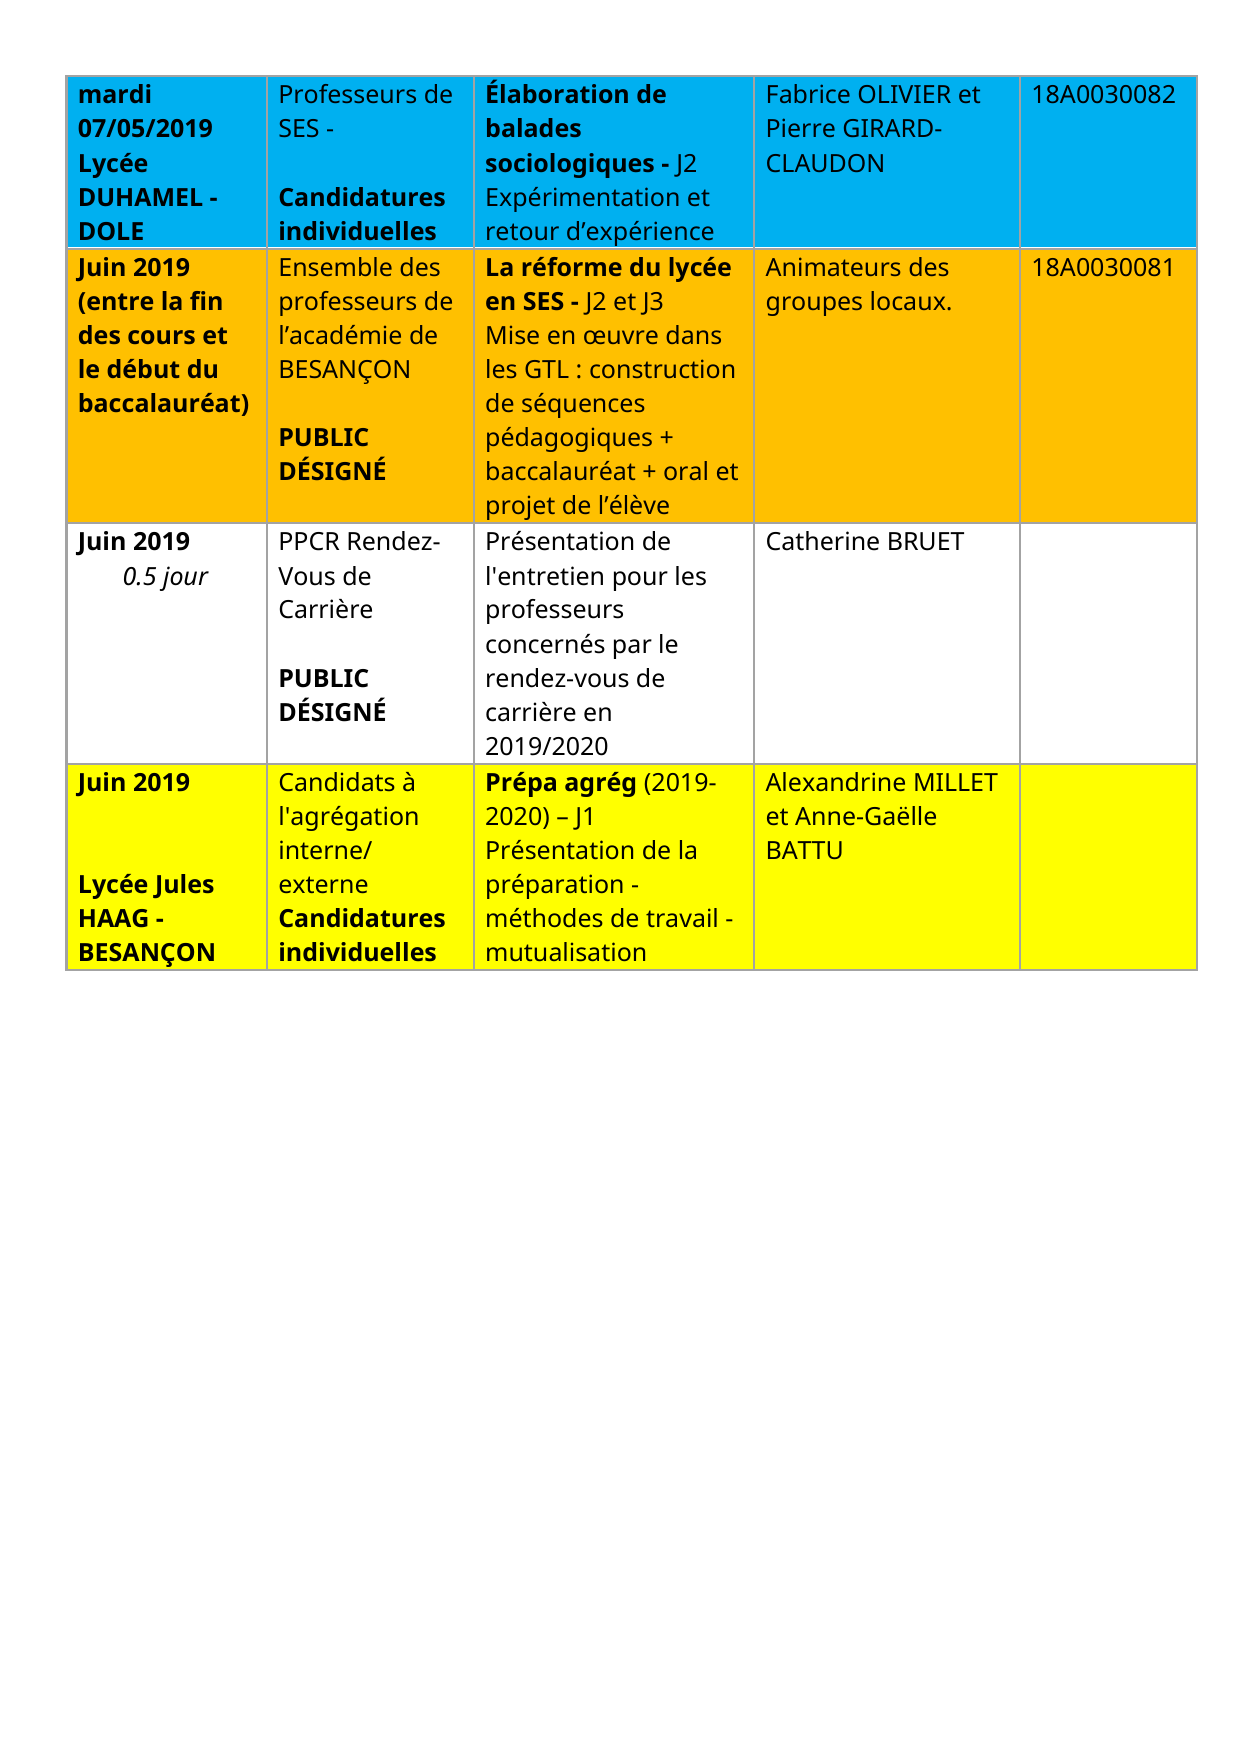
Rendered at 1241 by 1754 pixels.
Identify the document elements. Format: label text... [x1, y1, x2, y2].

table_cell Alexandrine MILLET et Anne-Gaëlle BATTU [755, 765, 1019, 969]
table_cell Candidats à l'agrégation interne/ externe Candidatures individuelles [268, 765, 473, 969]
table_cell Présentation de l'entretien pour les professeurs concernés par le rendez-vous de carrière en 2019/2020 [475, 524, 753, 762]
table_cell Ensemble des professeurs de l’académie de BESANÇON PUBLIC DÉSIGNÉ [268, 250, 473, 522]
table_cell 18A0030082 [1021, 77, 1196, 247]
table_cell Juin 2019 0.5 jour [68, 524, 266, 762]
table_cell [1021, 765, 1196, 969]
table_cell PPCR Rendez-Vous de Carrière PUBLIC DÉSIGNÉ [268, 524, 473, 762]
table_cell La réforme du lycée en SES - J2 et J3 Mise en œuvre dans les GTL : construction de séquences pédagogiques + baccalauréat + oral et projet de l’élève [475, 250, 753, 522]
table_cell Prépa agrég (2019-2020) – J1 Présentation de la préparation - méthodes de travail - mutualisation [475, 765, 753, 969]
table_cell Élaboration de balades sociologiques - J2 Expérimentation et retour d’expérience [475, 77, 753, 247]
table_cell Juin 2019 Lycée Jules HAAG - BESANÇON [68, 765, 266, 969]
table_cell Catherine BRUET [755, 524, 1019, 762]
table_cell Animateurs des groupes locaux. [755, 250, 1019, 522]
table_cell [1021, 524, 1196, 762]
table_cell mardi 07/05/2019 Lycée DUHAMEL - DOLE [68, 77, 266, 247]
table_cell Professeurs de SES - Candidatures individuelles [268, 77, 473, 247]
table_cell Fabrice OLIVIER et Pierre GIRARD- CLAUDON [755, 77, 1019, 247]
table_cell Juin 2019 (entre la fin des cours et le début du baccalauréat) [68, 250, 266, 522]
table_cell 18A0030081 [1021, 250, 1196, 522]
